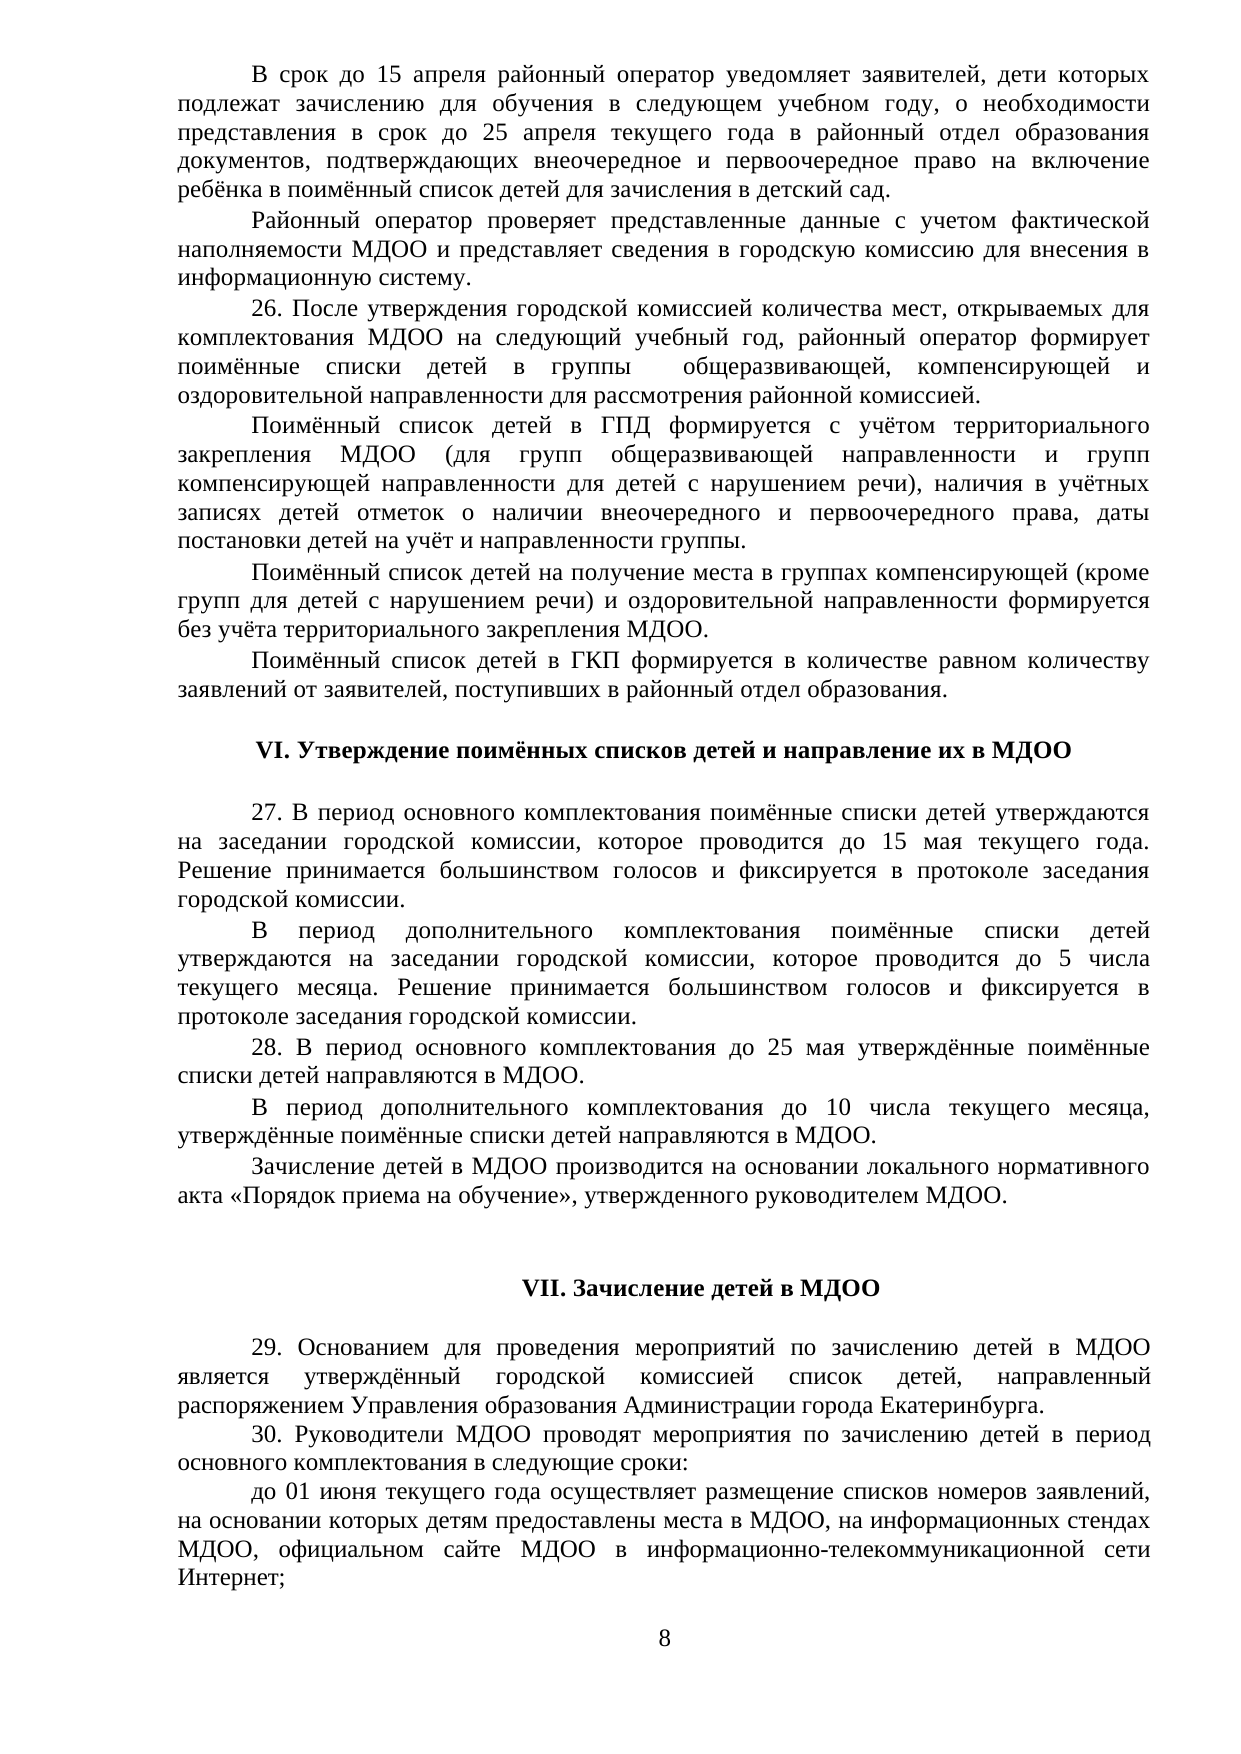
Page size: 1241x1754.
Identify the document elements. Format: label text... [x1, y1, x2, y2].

text до 01 июня текущего года осуществляет размещение списков номеров заявлений, на основании которых детям предоставлены места в МДОО, на информационных стендах МДОО, официальном сайте МДОО в информационно-телекоммуникационной сети Интернет; [177, 1476, 1152, 1591]
text VII. Зачисление детей в МДОО [177, 1273, 1152, 1302]
text VI. Утверждение поимённых списков детей и направление их в МДОО [177, 736, 1152, 764]
text 28. В период основного комплектования до 25 мая утверждённые поимённые списки детей направляются в МДОО. [177, 1032, 1152, 1089]
text 27. В период основного комплектования поимённые списки детей утверждаются на заседании городской комиссии, которое проводится до 15 мая текущего года. Решение принимается большинством голосов и фиксируется в протоколе заседания городской комиссии. [177, 797, 1152, 912]
text Зачисление детей в МДОО производится на основании локального нормативного акта «Порядок приема на обучение», утвержденного руководителем МДОО. [177, 1151, 1152, 1209]
text Районный оператор проверяет представленные данные с учетом фактической наполняемости МДОО и представляет сведения в городскую комиссию для внесения в информационную систему. [177, 205, 1152, 291]
text Поимённый список детей в ГПД формируется с учётом территориального закрепления МДОО (для групп общеразвивающей направленности и групп компенсирующей направленности для детей с нарушением речи), наличия в учётных записях детей отметок о наличии внеочередного и первоочередного права, даты постановки детей на учёт и направленности группы. [177, 411, 1152, 554]
text Поимённый список детей на получение места в группах компенсирующей (кроме групп для детей с нарушением речи) и оздоровительной направленности формируется без учёта территориального закрепления МДОО. [177, 557, 1152, 643]
text В период дополнительного комплектования поимённые списки детей утверждаются на заседании городской комиссии, которое проводится до 5 числа текущего месяца. Решение принимается большинством голосов и фиксируется в протоколе заседания городской комиссии. [177, 915, 1152, 1030]
text 30. Руководители МДОО проводят мероприятия по зачислению детей в период основного комплектования в следующие сроки: [177, 1419, 1152, 1476]
text В срок до 15 апреля районный оператор уведомляет заявителей, дети которых подлежат зачислению для обучения в следующем учебном году, о необходимости представления в срок до 25 апреля текущего года в районный отдел образования документов, подтверждающих внеочередное и первоочередное право на включение ребёнка в поимённый список детей для зачисления в детский сад. [177, 59, 1152, 203]
text 29. Основанием для проведения мероприятий по зачислению детей в МДОО является утверждённый городской комиссией список детей, направленный распоряжением Управления образования Администрации города Екатеринбурга. [177, 1332, 1152, 1419]
text Поимённый список детей в ГКП формируется в количестве равном количеству заявлений от заявителей, поступивших в районный отдел образования. [177, 645, 1152, 702]
text В период дополнительного комплектования до 10 числа текущего месяца, утверждённые поимённые списки детей направляются в МДОО. [177, 1092, 1152, 1149]
text 26. После утверждения городской комиссией количества мест, открываемых для комплектования МДОО на следующий учебный год, районный оператор формирует поимённые списки детей в группы общеразвивающей, компенсирующей и оздоровительной направленности для рассмотрения районной комиссией. [177, 293, 1152, 408]
